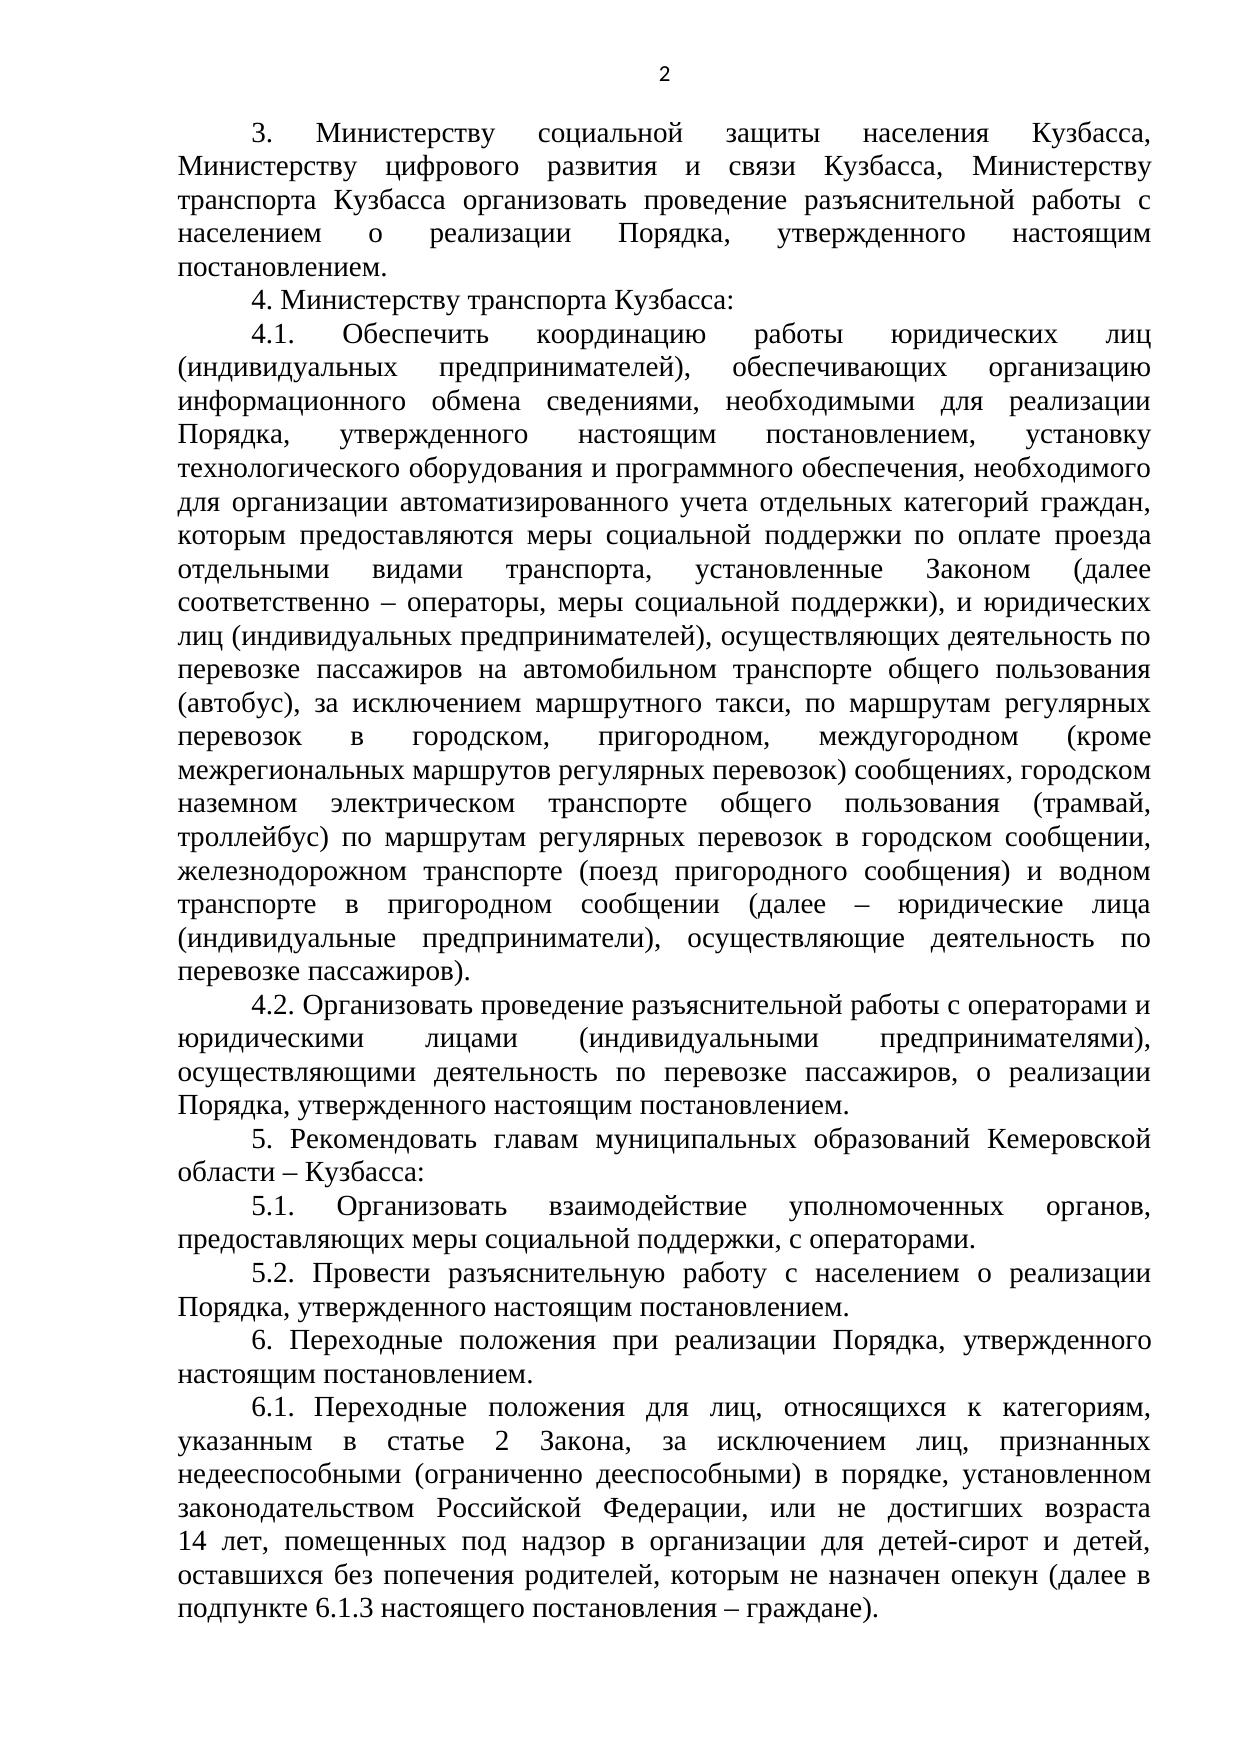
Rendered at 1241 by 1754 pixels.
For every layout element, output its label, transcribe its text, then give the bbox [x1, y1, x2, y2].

text 6.1. Переходные положения для лиц, относящихся к категориям, указанным в статье 2 Закона, за исключением лиц, признанных недееспособными (ограниченно дееспособными) в порядке, установленном законодательством Российской Федерации, или не достигших возраста 14 лет, помещенных под надзор в организации для детей-сирот и детей, оставшихся без попечения родителей, которым не назначен опекун (далее в подпункте 6.1.3 настоящего постановления – граждане). [177, 1389, 1152, 1624]
text 6. Переходные положения при реализации Порядка, утвержденного настоящим постановлением. [177, 1322, 1152, 1389]
text 4.1. Обеспечить координацию работы юридических лиц (индивидуальных предпринимателей), обеспечивающих организацию информационного обмена сведениями, необходимыми для реализации Порядка, утвержденного настоящим постановлением, установку технологического оборудования и программного обеспечения, необходимого для организации автоматизированного учета отдельных категорий граждан, которым предоставляются меры социальной поддержки по оплате проезда отдельными видами транспорта, установленные Законом (далее соответственно – операторы, меры социальной поддержки), и юридических лиц (индивидуальных предпринимателей), осуществляющих деятельность по перевозке пассажиров на автомобильном транспорте общего пользования (автобус), за исключением маршрутного такси, по маршрутам регулярных перевозок в городском, пригородном, междугородном (кроме межрегиональных маршрутов регулярных перевозок) сообщениях, городском наземном электрическом транспорте общего пользования (трамвай, троллейбус) по маршрутам регулярных перевозок в городском сообщении, железнодорожном транспорте (поезд пригородного сообщения) и водном транспорте в пригородном сообщении (далее – юридические лица (индивидуальные предприниматели), осуществляющие деятельность по перевозке пассажиров). [177, 316, 1152, 987]
text 4.2. Организовать проведение разъяснительной работы с операторами и юридическими лицами (индивидуальными предпринимателями), осуществляющими деятельность по перевозке пассажиров, о реализации Порядка, утвержденного настоящим постановлением. [177, 987, 1152, 1121]
text 5.2. Провести разъяснительную работу с населением о реализации Порядка, утвержденного настоящим постановлением. [177, 1255, 1152, 1322]
text 5.1. Организовать взаимодействие уполномоченных органов, предоставляющих меры социальной поддержки, с операторами. [177, 1188, 1152, 1255]
text 5. Рекомендовать главам муниципальных образований Кемеровской области – Кузбасса: [177, 1121, 1152, 1188]
text 3. Министерству социальной защиты населения Кузбасса, Министерству цифрового развития и связи Кузбасса, Министерству транспорта Кузбасса организовать проведение разъяснительной работы с населением о реализации Порядка, утвержденного настоящим постановлением. [177, 115, 1152, 282]
text 4. Министерству транспорта Кузбасса: [177, 282, 1152, 316]
